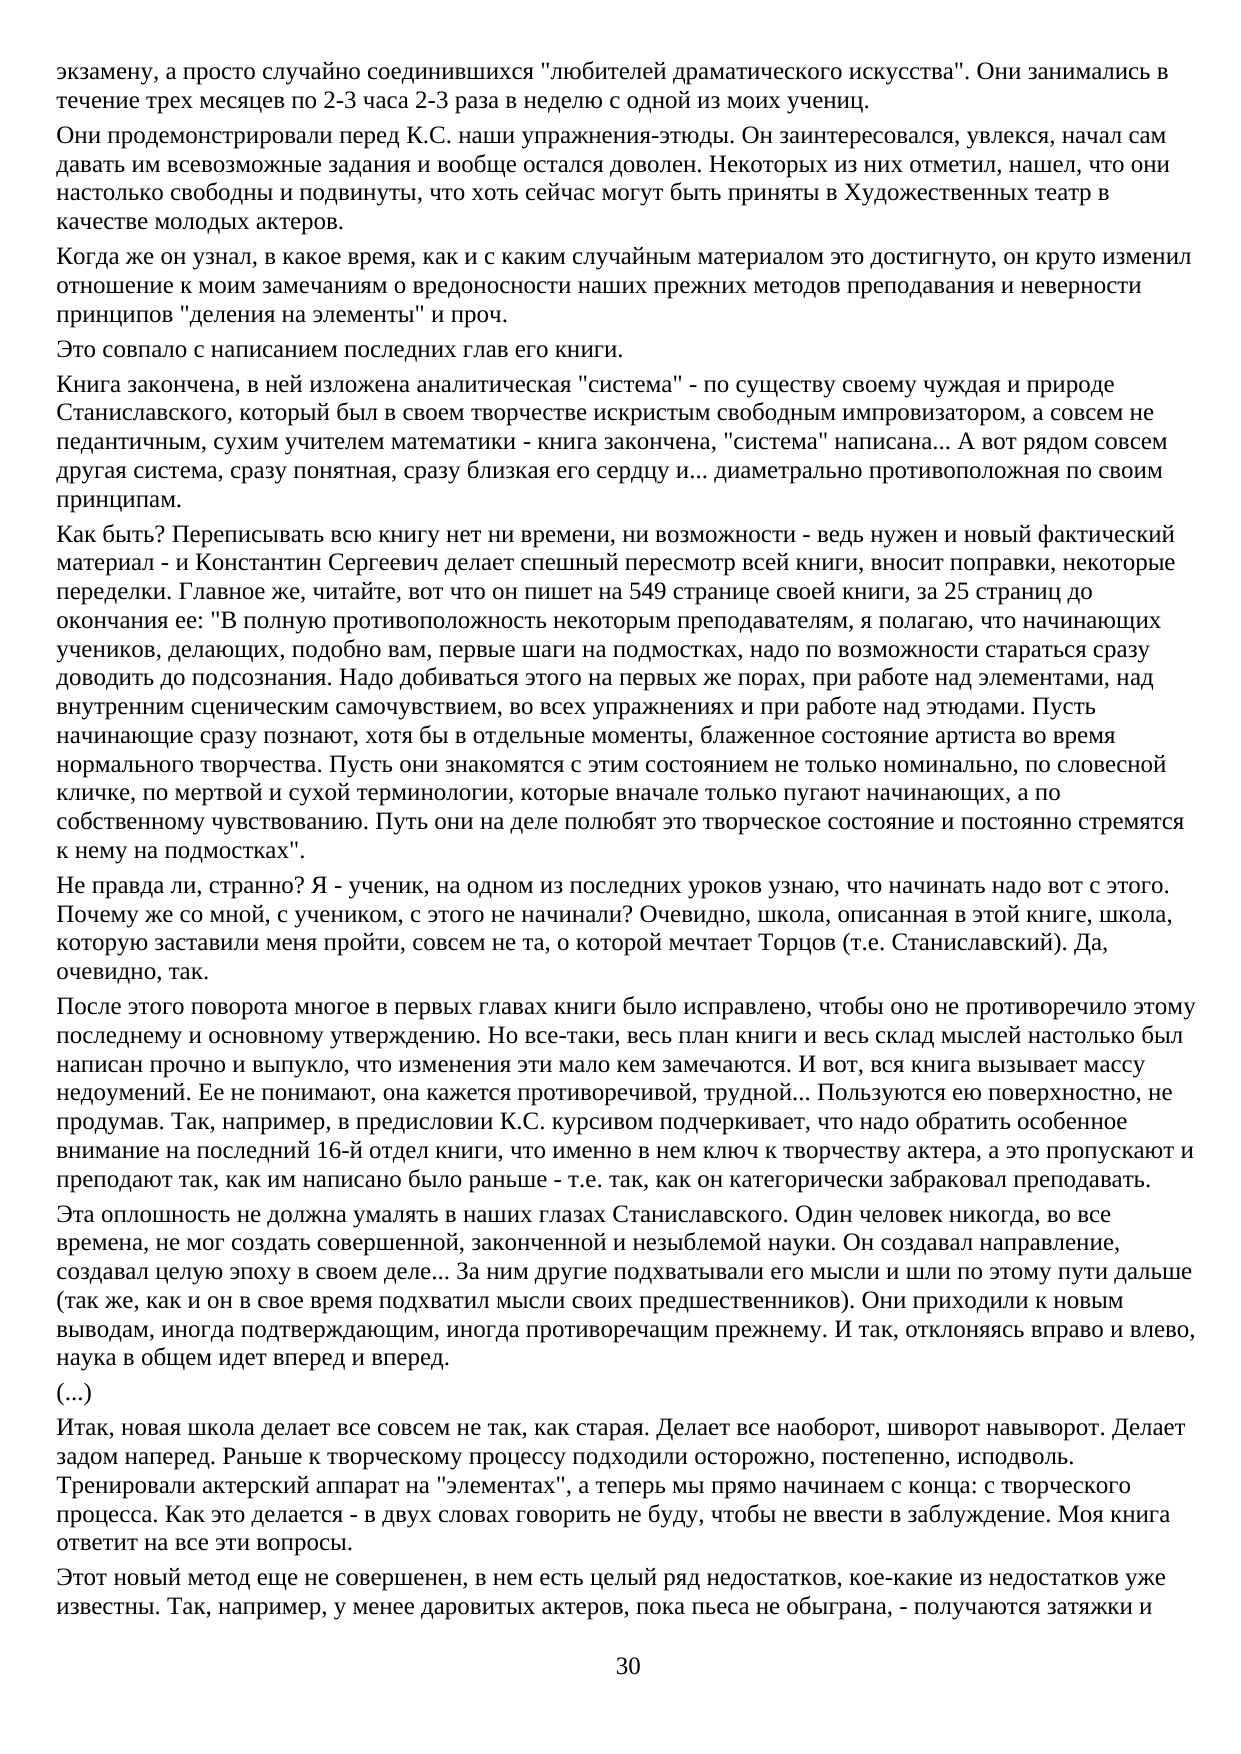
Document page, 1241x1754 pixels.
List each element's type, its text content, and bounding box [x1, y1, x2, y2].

text Книга закончена, в ней изложена аналитическая "система" - по существу своему чуждая и природе Станиславского, который был в своем творчестве искристым свободным импровизатором, а совсем не педантичным, сухим учителем математики - книга закончена, "система" написана... А вот рядом совсем другая система, сразу понятная, сразу близкая его сердцу и... диаметрально противоположная по своим принципам. [56, 369, 1200, 512]
text Когда же он узнал, в какое время, как и с каким случайным материалом это достигнуто, он круто изменил отношение к моим замечаниям о вредоносности наших прежних методов преподавания и неверности принципов "деления на элементы" и проч. [56, 241, 1200, 327]
text Как быть? Переписывать всю книгу нет ни времени, ни возможности - ведь нужен и новый фактический материал - и Константин Сергеевич делает спешный пересмотр всей книги, вносит поправки, некоторые переделки. Главное же, читайте, вот что он пишет на 549 странице своей книги, за 25 страниц до окончания ее: "В полную противоположность некоторым преподавателям, я полагаю, что начинающих учеников, делающих, подобно вам, первые шаги на подмостках, надо по возможности стараться сразу доводить до подсознания. Надо добиваться этого на первых же порах, при работе над элементами, над внутренним сценическим самочувствием, во всех упражнениях и при работе над этюдами. Пусть начинающие сразу познают, хотя бы в отдельные моменты, блаженное состояние артиста во время нормального творчества. Пусть они знакомятся с этим состоянием не только номинально, по словесной кличке, по мертвой и сухой терминологии, которые вначале только пугают начинающих, а по собственному чувствованию. Путь они на деле полюбят это творческое состояние и постоянно стремятся к нему на подмостках". [56, 519, 1200, 864]
text Это совпало с написанием последних глав его книги. [56, 334, 1200, 362]
text (...) [56, 1377, 1200, 1406]
text Итак, новая школа делает все совсем не так, как старая. Делает все наоборот, шиворот навыворот. Делает задом наперед. Раньше к творческому процессу подходили осторожно, постепенно, исподволь. Тренировали актерский аппарат на "элементах", а теперь мы прямо начинаем с конца: с творческого процесса. Как это делается - в двух словах говорить не буду, чтобы не ввести в заблуждение. Моя книга ответит на все эти вопросы. [56, 1412, 1200, 1556]
text Эта оплошность не должна умалять в наших глазах Станиславского. Один человек никогда, во все времена, не мог создать совершенной, законченной и незыблемой науки. Он создавал направление, создавал целую эпоху в своем деле... За ним другие подхватывали его мысли и шли по этому пути дальше (так же, как и он в свое время подхватил мысли своих предшественников). Они приходили к новым выводам, иногда подтверждающим, иногда противоречащим прежнему. И так, отклоняясь вправо и влево, наука в общем идет вперед и вперед. [56, 1199, 1200, 1371]
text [56, 56, 1200, 114]
text Не правда ли, странно? Я - ученик, на одном из последних уроков узнаю, что начинать надо вот с этого. Почему же со мной, с учеником, с этого не начинали? Очевидно, школа, описанная в этой книге, школа, которую заставили меня пройти, совсем не та, о которой мечтает Торцов (т.е. Станиславский). Да, очевидно, так. [56, 870, 1200, 985]
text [56, 1562, 1200, 1620]
text После этого поворота многое в первых главах книги было исправлено, чтобы оно не противоречило этому последнему и основному утверждению. Но все-таки, весь план книги и весь склад мыслей настолько был написан прочно и выпукло, что изменения эти мало кем замечаются. И вот, вся книга вызывает массу недоумений. Ее не понимают, она кажется противоречивой, трудной... Пользуются ею поверхностно, не продумав. Так, например, в предисловии К.С. курсивом подчеркивает, что надо обратить особенное внимание на последний 16-й отдел книги, что именно в нем ключ к творчеству актера, а это пропускают и преподают так, как им написано было раньше - т.е. так, как он категорически забраковал преподавать. [56, 991, 1200, 1192]
text Они продемонстрировали перед К.С. наши упражнения-этюды. Он заинтересовался, увлекся, начал сам давать им всевозможные задания и вообще остался доволен. Некоторых из них отметил, нашел, что они настолько свободны и подвинуты, что хоть сейчас могут быть приняты в Художественных театр в качестве молодых актеров. [56, 120, 1200, 235]
